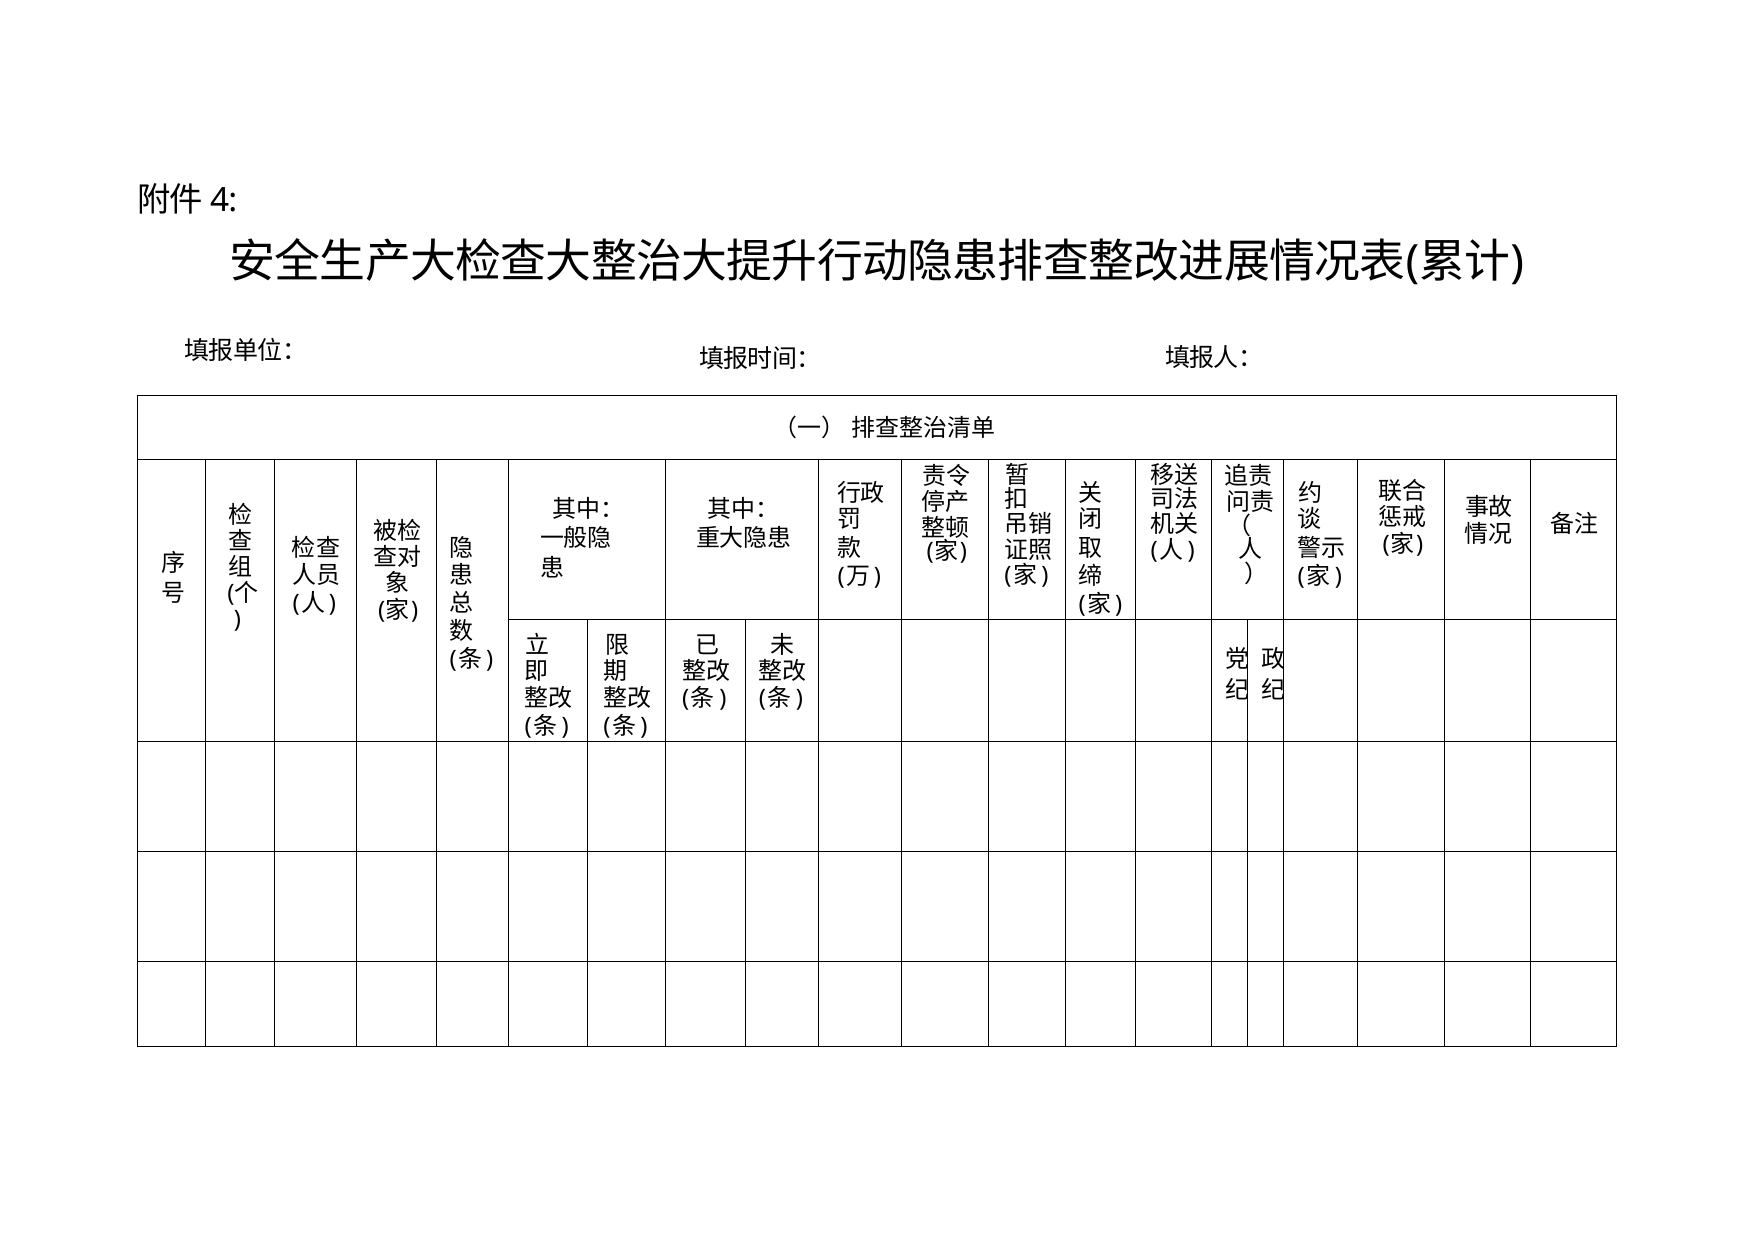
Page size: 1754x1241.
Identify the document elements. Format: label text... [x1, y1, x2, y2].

table_cell [819, 620, 901, 741]
table_cell 事故 情况 [1445, 460, 1530, 619]
table_cell [989, 852, 1065, 961]
table_cell 约谈 警示 (家) [1284, 460, 1357, 619]
table_cell [357, 742, 436, 851]
table_cell 未 整改 (条) [746, 620, 818, 741]
table_cell [206, 852, 274, 961]
table_cell [1531, 852, 1616, 961]
table_cell [1066, 852, 1135, 961]
table_cell [989, 620, 1065, 741]
table_cell [509, 962, 587, 1046]
table_cell [1284, 742, 1357, 851]
table_cell 被检 查对 象 (家) [357, 460, 436, 741]
table_cell [588, 742, 665, 851]
table_cell [902, 962, 988, 1046]
text 填报时间： [699, 338, 1154, 375]
table_cell [819, 852, 901, 961]
text 填报人： [1165, 343, 1617, 372]
table_cell [437, 742, 508, 851]
table_cell [1358, 962, 1444, 1046]
table_cell [666, 962, 745, 1046]
table_cell 移送 司法 机关 (人) [1136, 460, 1211, 619]
table_cell [1531, 962, 1616, 1046]
table_cell 追责 问责 （人 ） [1212, 460, 1283, 619]
table_cell [588, 852, 665, 961]
table_cell 政 纪 [1248, 620, 1283, 741]
table_cell [1212, 742, 1247, 851]
table_cell [1531, 620, 1616, 741]
table_cell [1066, 620, 1135, 741]
table_cell [275, 742, 356, 851]
table_cell [1136, 962, 1211, 1046]
table_cell [989, 962, 1065, 1046]
table_cell [819, 742, 901, 851]
table_cell [138, 962, 205, 1046]
table_cell 检查 人员 (人) [275, 460, 356, 741]
table_cell [1358, 852, 1444, 961]
table_cell [1212, 852, 1247, 961]
table_cell 隐患 总数 (条) [437, 460, 508, 741]
text 安全生产大检查大整治大提升行动隐患排查整改进展情况表(累计) [137, 224, 1617, 291]
table_cell [275, 852, 356, 961]
table_cell [138, 742, 205, 851]
table_cell [746, 962, 818, 1046]
table_cell [1358, 620, 1444, 741]
table_cell 党 纪 [1212, 620, 1247, 741]
table_cell [1136, 620, 1211, 741]
table_cell 联合 惩戒 (家) [1358, 460, 1444, 619]
table_cell [1284, 962, 1357, 1046]
table_cell [1212, 962, 1247, 1046]
table_cell [746, 742, 818, 851]
table_header （一） 排查整治清单 [138, 396, 1616, 459]
table_cell [357, 962, 436, 1046]
table_cell [666, 852, 745, 961]
table_cell [989, 742, 1065, 851]
table_cell [1136, 742, 1211, 851]
table_cell [746, 852, 818, 961]
text 附件4: [137, 162, 1617, 224]
table_cell 暂扣 吊销 证照 (家) [989, 460, 1065, 619]
table_cell [1445, 742, 1530, 851]
table_cell 责令 停产 整顿 (家) [902, 460, 988, 619]
table_cell 行政 罚款 (万) [819, 460, 901, 619]
table_cell 其中： 重大隐患 [666, 460, 818, 619]
table_cell [1284, 620, 1357, 741]
table_cell 备注 [1531, 460, 1616, 619]
table_cell [357, 852, 436, 961]
table_cell [509, 742, 587, 851]
table_cell [902, 620, 988, 741]
table_cell [588, 962, 665, 1046]
table_cell 已 整改 (条) [666, 620, 745, 741]
table_cell [275, 962, 356, 1046]
table_cell 其中： 一般隐患 [509, 460, 665, 619]
table_cell [437, 852, 508, 961]
table_cell [1445, 620, 1530, 741]
table_cell [206, 962, 274, 1046]
table_cell [666, 742, 745, 851]
table_cell [1358, 742, 1444, 851]
table_cell [1284, 852, 1357, 961]
table_cell [902, 852, 988, 961]
table_cell [1531, 742, 1616, 851]
table_cell 立即 整改 (条) [509, 620, 587, 741]
table_cell [819, 962, 901, 1046]
table_cell [902, 742, 988, 851]
table_cell [509, 852, 587, 961]
table_cell [1445, 962, 1530, 1046]
text 填报单位： [137, 336, 688, 365]
table_cell [1248, 852, 1283, 961]
table_cell [1248, 742, 1283, 851]
table_cell 序 号 [138, 460, 205, 741]
table_cell 限期 整改 (条) [588, 620, 665, 741]
table_cell [138, 852, 205, 961]
table_cell [1066, 962, 1135, 1046]
table_cell [1136, 852, 1211, 961]
table_cell [1066, 742, 1135, 851]
table_cell [1248, 962, 1283, 1046]
table_cell [206, 742, 274, 851]
table_cell [1445, 852, 1530, 961]
table_cell 检 查 组 (个 ) [206, 460, 274, 741]
table_cell 关闭 取缔 (家) [1066, 460, 1135, 619]
table_cell [437, 962, 508, 1046]
